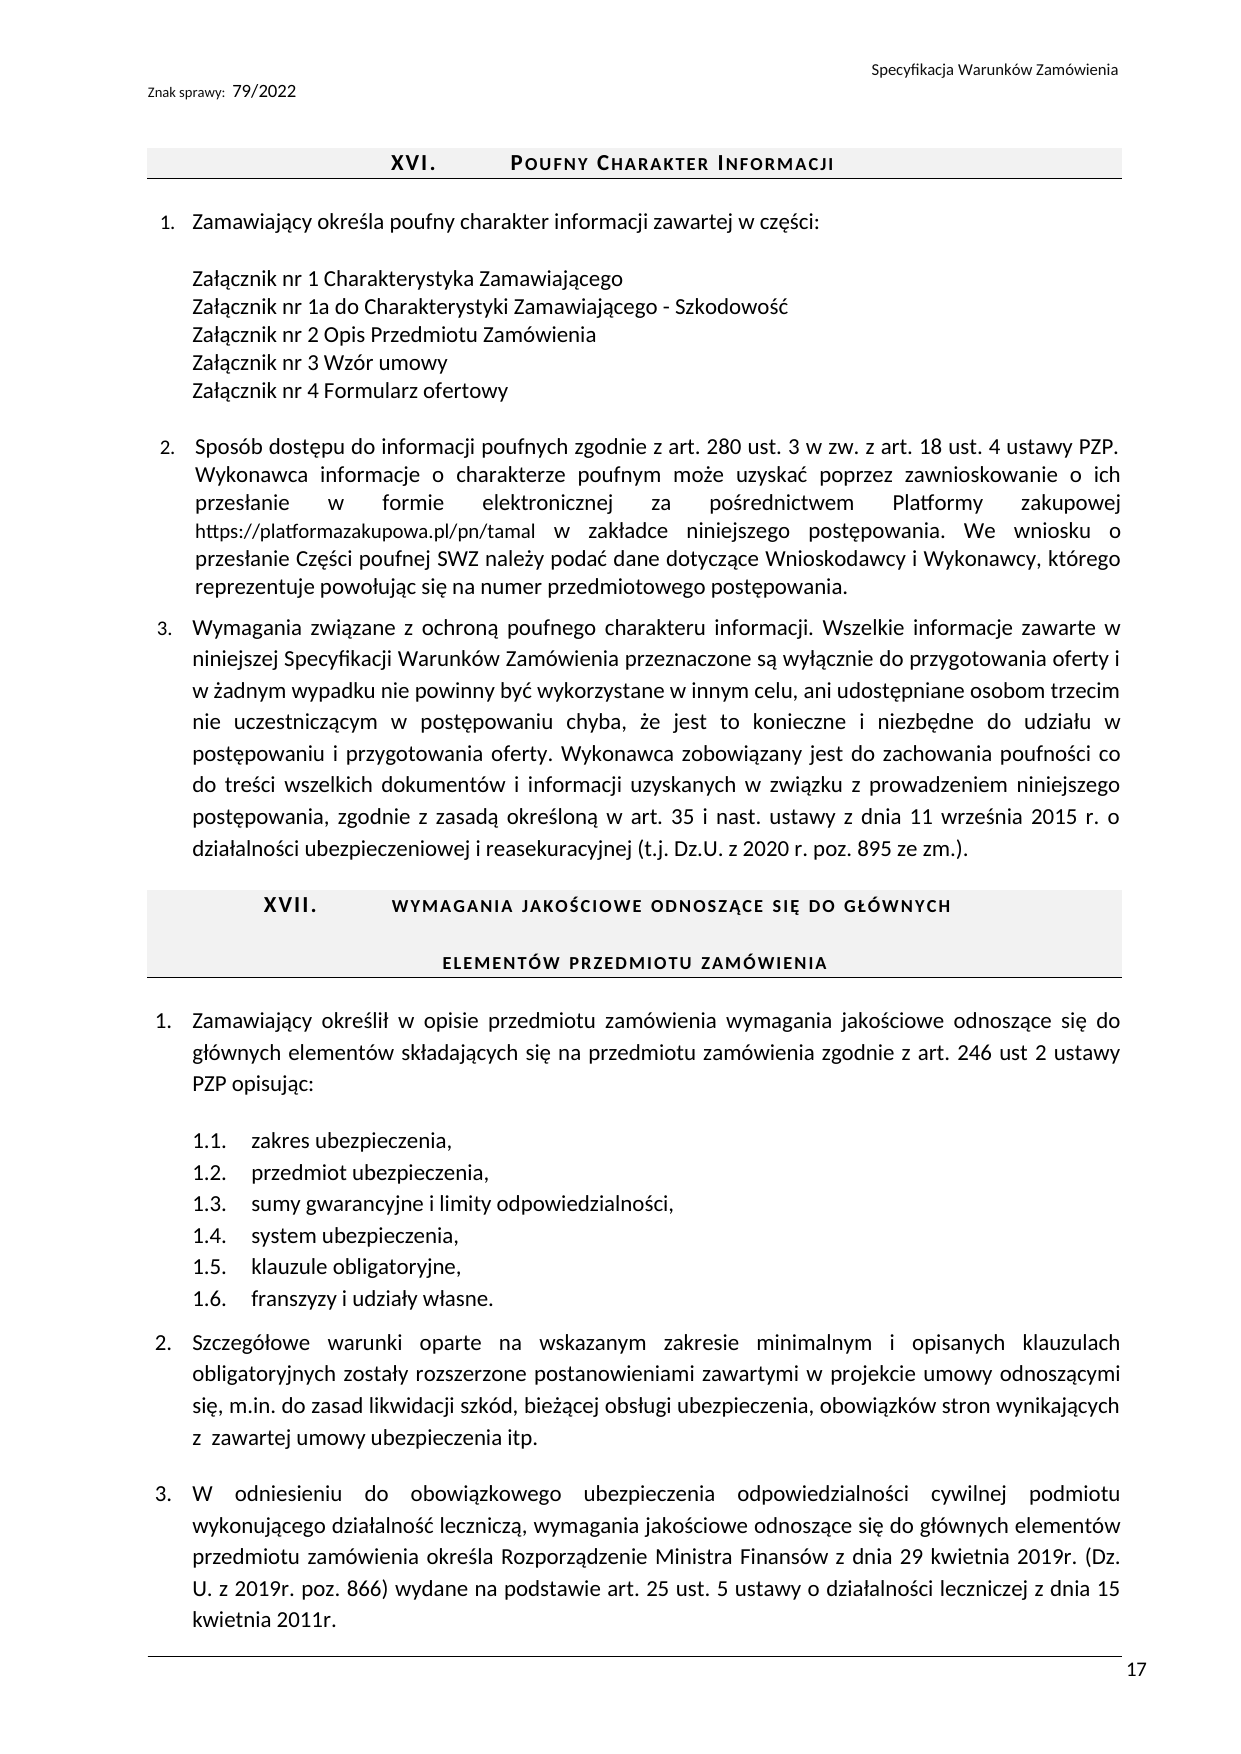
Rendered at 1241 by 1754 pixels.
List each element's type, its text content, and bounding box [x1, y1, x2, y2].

subtitle elementów przedmiotu zamówienia [147, 947, 1122, 977]
text Załącznik nr 2 Opis Przedmiotu Zamówienia [192, 320, 1122, 348]
list Wymagania związane z ochroną poufnego charakteru informacji. Wszelkie informacje zawarte w niniejszej Specyfikacji Warunków Zamówienia przeznaczone są wyłącznie do przygotowania oferty i w żadnym wypadku nie powinny być wykorzystane w innym celu, ani udostępniane osobom trzecim nie uczestniczącym w postępowaniu chyba, że jest to konieczne i niezbędne do udziału w postępowaniu i przygotowania oferty. Wykonawca zobowiązany jest do zachowania poufności co do treści wszelkich dokumentów i informacji uzyskanych w związku z prowadzeniem niniejszego postępowania, zgodnie z zasadą określoną w art. 35 i nast. ustawy z dnia 11 września 2015 r. o działalności ubezpieczeniowej i reasekuracyjnej (t.j. Dz.U. z 2020 r. poz. 895 ze zm.). [157, 613, 1122, 862]
list sumy gwarancyjne i limity odpowiedzialności, [192, 1189, 1122, 1217]
list Zamawiający określa poufny charakter informacji zawartej w części: [159, 207, 1122, 235]
list przedmiot ubezpieczenia, [192, 1158, 1122, 1186]
subtitle wymagania jakościowe odnoszące się do głównych [147, 890, 1122, 918]
list klauzule obligatoryjne, [192, 1252, 1122, 1280]
list Zamawiający określił w opisie przedmiotu zamówienia wymagania jakościowe odnoszące się do głównych elementów składających się na przedmiotu zamówienia zgodnie z art. 246 ust 2 ustawy PZP opisując: [154, 1006, 1122, 1098]
list zakres ubezpieczenia, [192, 1126, 1122, 1154]
subtitle Poufny Charakter Informacji [147, 148, 1122, 178]
list Sposób dostępu do informacji poufnych zgodnie z art. 280 ust. 3 w zw. z art. 18 ust. 4 ustawy PZP. Wykonawca informacje o charakterze poufnym może uzyskać poprzez zawnioskowanie o ich przesłanie w formie elektronicznej za pośrednictwem Platformy zakupowej https://platformazakupowa.pl/pn/tamal w zakładce niniejszego postępowania. We wniosku o przesłanie Części poufnej SWZ należy podać dane dotyczące Wnioskodawcy i Wykonawcy, którego reprezentuje powołując się na numer przedmiotowego postępowania. [159, 432, 1122, 600]
text Załącznik nr 1a do Charakterystyki Zamawiającego - Szkodowość [192, 292, 1122, 320]
list franszyzy i udziały własne. [192, 1284, 1122, 1312]
text Załącznik nr 4 Formularz ofertowy [192, 376, 1122, 404]
text Załącznik nr 1 Charakterystyka Zamawiającego [192, 264, 1122, 292]
text Załącznik nr 3 Wzór umowy [192, 348, 1122, 376]
list Szczegółowe warunki oparte na wskazanym zakresie minimalnym i opisanych klauzulach obligatoryjnych zostały rozszerzone postanowieniami zawartymi w projekcie umowy odnoszącymi się, m.in. do zasad likwidacji szkód, bieżącej obsługi ubezpieczenia, obowiązków stron wynikających z zawartej umowy ubezpieczenia itp. [154, 1328, 1122, 1451]
list system ubezpieczenia, [192, 1221, 1122, 1249]
list W odniesieniu do obowiązkowego ubezpieczenia odpowiedzialności cywilnej podmiotu wykonującego działalność leczniczą, wymagania jakościowe odnoszące się do głównych elementów przedmiotu zamówienia określa Rozporządzenie Ministra Finansów z dnia 29 kwietnia 2019r. (Dz. U. z 2019r. poz. 866) wydane na podstawie art. 25 ust. 5 ustawy o działalności leczniczej z dnia 15 kwietnia 2011r. [154, 1479, 1122, 1633]
